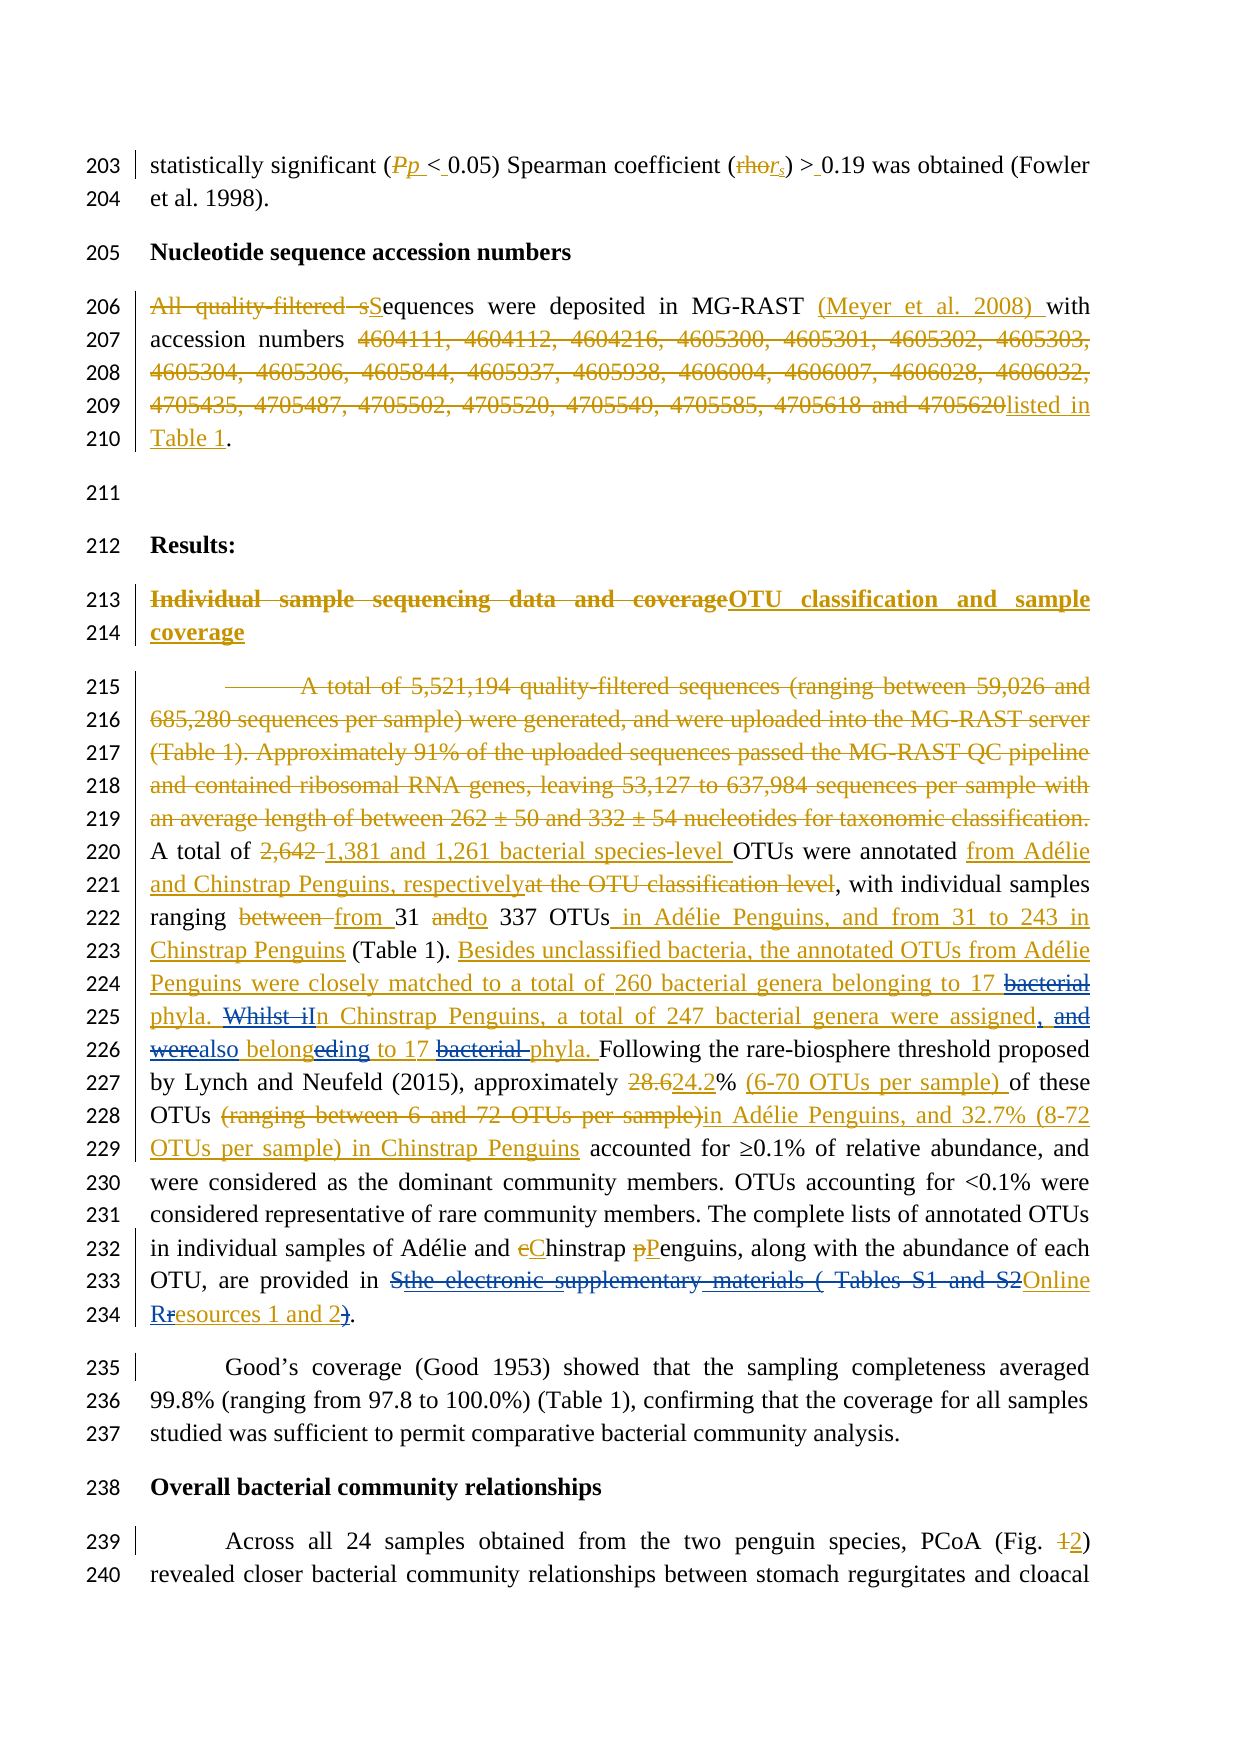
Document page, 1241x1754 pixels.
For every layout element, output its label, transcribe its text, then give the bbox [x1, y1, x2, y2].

text Nucleotide sequence accession numbers [150, 237, 1090, 266]
text Results: [150, 531, 1090, 559]
text Good’s coverage (Good 1953) showed that the sampling completeness averaged 99.8% (ranging from 97.8 to 100.0%) (Table 1), confirming that the coverage for all samples studied was sufficient to permit comparative bacterial community analysis. [150, 1352, 1090, 1447]
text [150, 150, 1090, 212]
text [150, 1526, 1090, 1588]
text A total of OTUs were annotated , with individual samples ranging 31 337 OTUs (Table 1). Following the rare-biosphere threshold proposed by Lynch and Neufeld (2015), approximately % of these OTUs accounted for ≥0.1% of relative abundance, and were considered as the dominant community members. OTUs accounting for <0.1% were considered representative of rare community members. The complete lists of annotated OTUs in individual samples of Adélie and hinstrap enguins, along with the abundance of each OTU, are provided in . [150, 1027, 1090, 1327]
text Overall bacterial community relationships [150, 1472, 1090, 1501]
text equences were deposited in MG-RAST with accession numbers . [150, 291, 1090, 372]
text A total of OTUs were annotated , with individual samples ranging 31 337 OTUs (Table 1). Following the rare-biosphere threshold proposed by Lynch and Neufeld (2015), approximately % of these OTUs accounted for ≥0.1% of relative abundance, and were considered as the dominant community members. OTUs accounting for <0.1% were considered representative of rare community members. The complete lists of annotated OTUs in individual samples of Adélie and hinstrap enguins, along with the abundance of each OTU, are provided in . [150, 671, 1090, 720]
text equences were deposited in MG-RAST with accession numbers . [150, 374, 1090, 452]
text A total of OTUs were annotated , with individual samples ranging 31 337 OTUs (Table 1). Following the rare-biosphere threshold proposed by Lynch and Neufeld (2015), approximately % of these OTUs accounted for ≥0.1% of relative abundance, and were considered as the dominant community members. OTUs accounting for <0.1% were considered representative of rare community members. The complete lists of annotated OTUs in individual samples of Adélie and hinstrap enguins, along with the abundance of each OTU, are provided in . [150, 820, 1090, 993]
